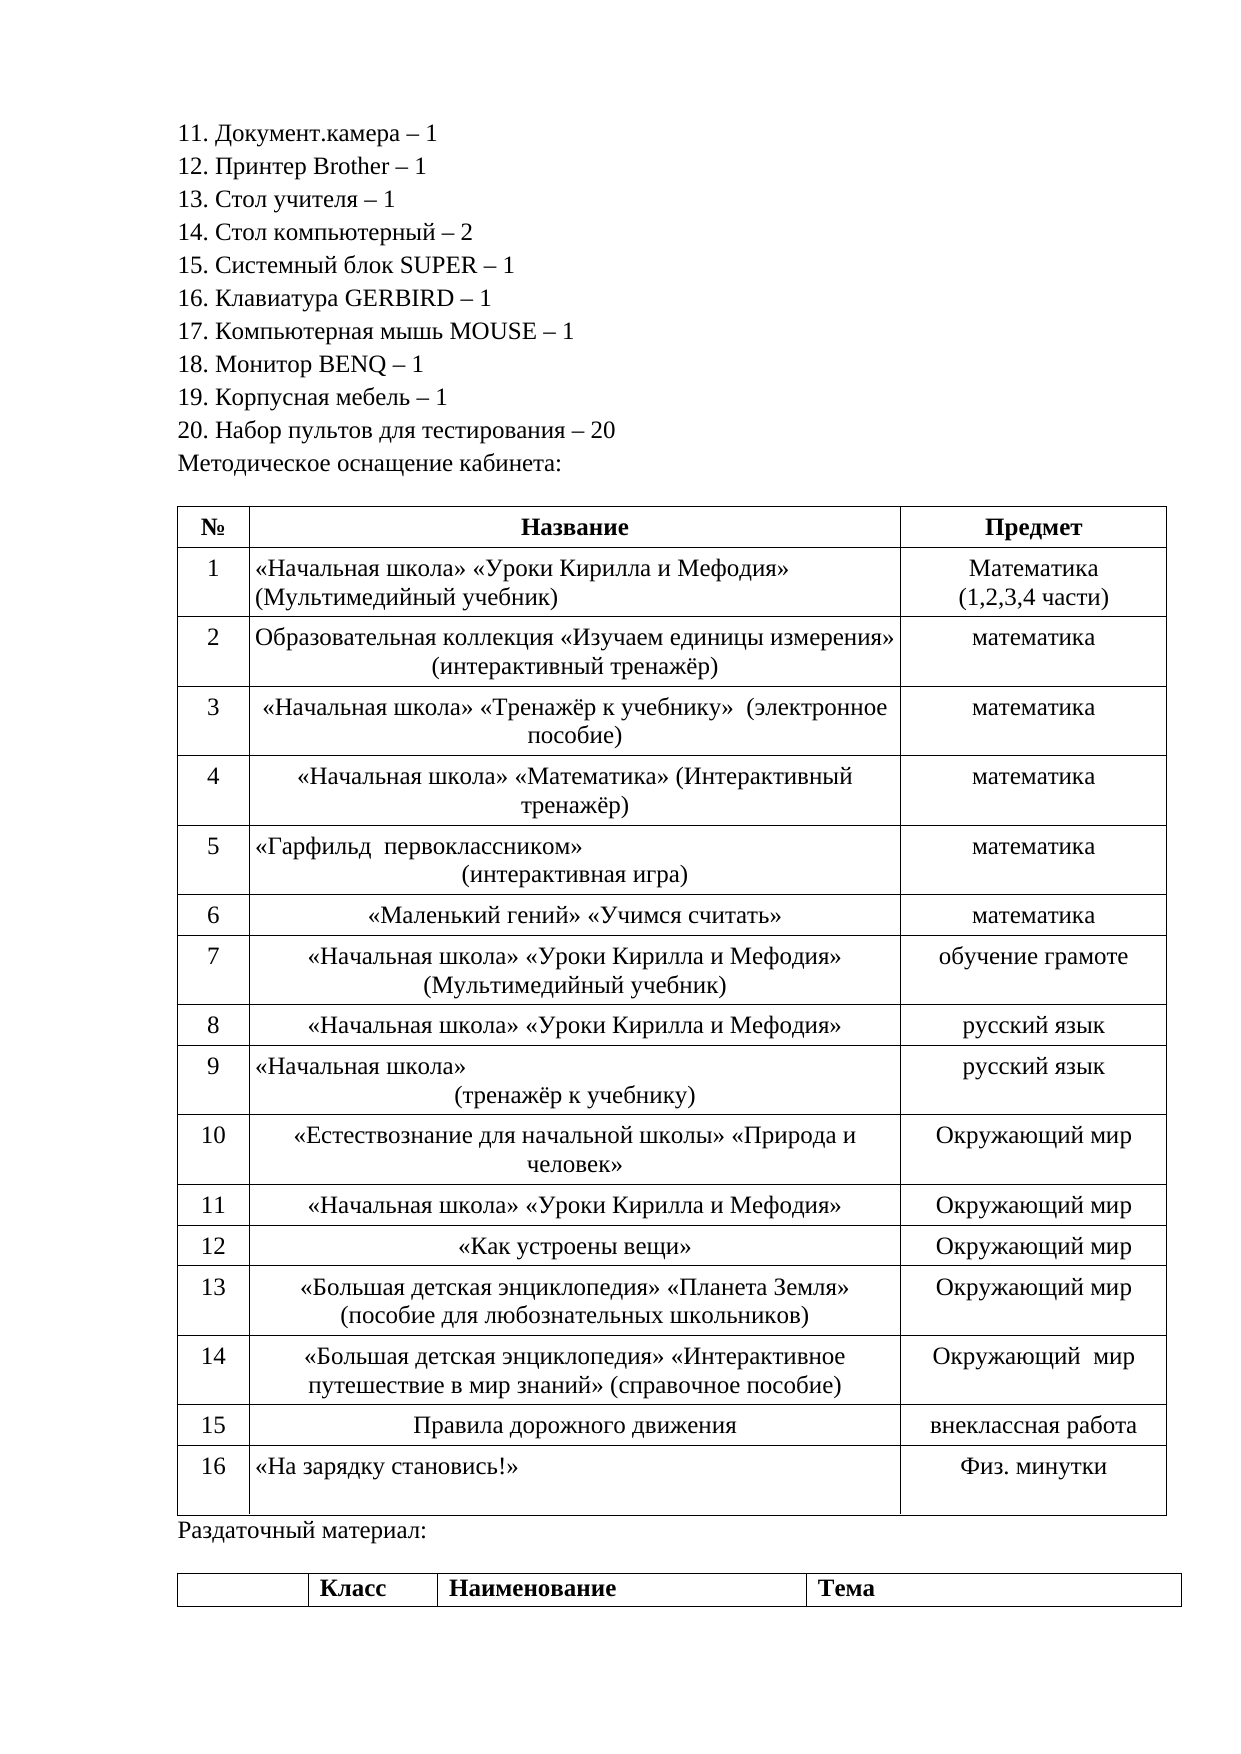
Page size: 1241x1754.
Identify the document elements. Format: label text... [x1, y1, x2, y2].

table_cell 9 [178, 1046, 249, 1114]
table_cell «На зарядку становись!» [250, 1446, 900, 1514]
table_cell «Большая детская энциклопедия» «Интерактивное путешествие в мир знаний» (справочное пособие) [250, 1336, 900, 1404]
table_cell математика [901, 826, 1166, 894]
table_cell 5 [178, 826, 249, 894]
text Раздаточный материал: [177, 1516, 1152, 1544]
text 17. Компьютерная мышь MOUSE – 1 [177, 316, 1152, 345]
table_cell «Начальная школа» «Математика» (Интерактивный тренажёр) [250, 756, 900, 824]
table_cell 1 [178, 548, 249, 616]
table_cell 16 [178, 1446, 249, 1514]
table_cell «Начальная школа» «Тренажёр к учебнику» (электронное пособие) [250, 687, 900, 755]
table_header Название [250, 507, 900, 547]
text 16. Клавиатура GERBIRD – 1 [177, 283, 1152, 312]
table_cell 2 [178, 617, 249, 686]
table_cell Образовательная коллекция «Изучаем единицы измерения» (интерактивный тренажёр) [250, 617, 900, 686]
table_header Предмет [901, 507, 1166, 547]
table_cell русский язык [901, 1046, 1166, 1114]
table_cell «Большая детская энциклопедия» «Планета Земля» (пособие для любознательных школьников) [250, 1266, 900, 1335]
text 18. Монитор BENQ – 1 [177, 349, 1152, 378]
table_cell «Начальная школа» «Уроки Кирилла и Мефодия» [250, 1005, 900, 1045]
table_cell 7 [178, 936, 249, 1004]
text 20. Набор пультов для тестирования – 20 [177, 415, 1152, 444]
table_cell 11 [178, 1185, 249, 1224]
table_cell математика [901, 756, 1166, 824]
table_cell 4 [178, 756, 249, 824]
table_cell «Начальная школа» «Уроки Кирилла и Мефодия» [250, 1185, 900, 1224]
table_header Тема [807, 1574, 1181, 1606]
text 11. Документ.камера – 1 [177, 118, 1152, 147]
text Методическое оснащение кабинета: [177, 448, 1152, 477]
table_cell математика [901, 895, 1166, 935]
table_cell Физ. минутки [901, 1446, 1166, 1514]
table_cell «Начальная школа» (тренажёр к учебнику) [250, 1046, 900, 1114]
table_cell математика [901, 687, 1166, 755]
table_cell Окружающий мир [901, 1266, 1166, 1335]
text 14. Стол компьютерный – 2 [177, 217, 1152, 246]
table_cell Математика (1,2,3,4 части) [901, 548, 1166, 616]
table_cell математика [901, 617, 1166, 686]
table_cell Правила дорожного движения [250, 1405, 900, 1445]
text 12. Принтер Brother – 1 [177, 151, 1152, 180]
table_header [178, 1574, 308, 1606]
table_cell 13 [178, 1266, 249, 1335]
table_cell «Начальная школа» «Уроки Кирилла и Мефодия» (Мультимедийный учебник) [250, 936, 900, 1004]
text 13. Стол учителя – 1 [177, 184, 1152, 213]
table_cell 8 [178, 1005, 249, 1045]
table_cell 6 [178, 895, 249, 935]
table_cell 10 [178, 1115, 249, 1184]
table_cell Окружающий мир [901, 1226, 1166, 1265]
table_cell 12 [178, 1226, 249, 1265]
table_cell Окружающий мир [901, 1115, 1166, 1184]
table_cell 3 [178, 687, 249, 755]
table_cell внеклассная работа [901, 1405, 1166, 1445]
table_cell «Начальная школа» «Уроки Кирилла и Мефодия» (Мультимедийный учебник) [250, 548, 900, 616]
table_cell «Маленький гений» «Учимся считать» [250, 895, 900, 935]
table_header Класс [309, 1574, 437, 1606]
text 15. Системный блок SUPER – 1 [177, 250, 1152, 279]
table_header Наименование [438, 1574, 806, 1606]
table_cell «Естествознание для начальной школы» «Природа и человек» [250, 1115, 900, 1184]
table_cell Окружающий мир [901, 1336, 1166, 1404]
table_cell «Гарфильд первоклассником» (интерактивная игра) [250, 826, 900, 894]
table_cell «Как устроены вещи» [250, 1226, 900, 1265]
table_cell обучение грамоте [901, 936, 1166, 1004]
table_cell русский язык [901, 1005, 1166, 1045]
table_header № [178, 507, 249, 547]
text 19. Корпусная мебель – 1 [177, 382, 1152, 411]
table_cell Окружающий мир [901, 1185, 1166, 1224]
table_cell 15 [178, 1405, 249, 1445]
table_cell 14 [178, 1336, 249, 1404]
